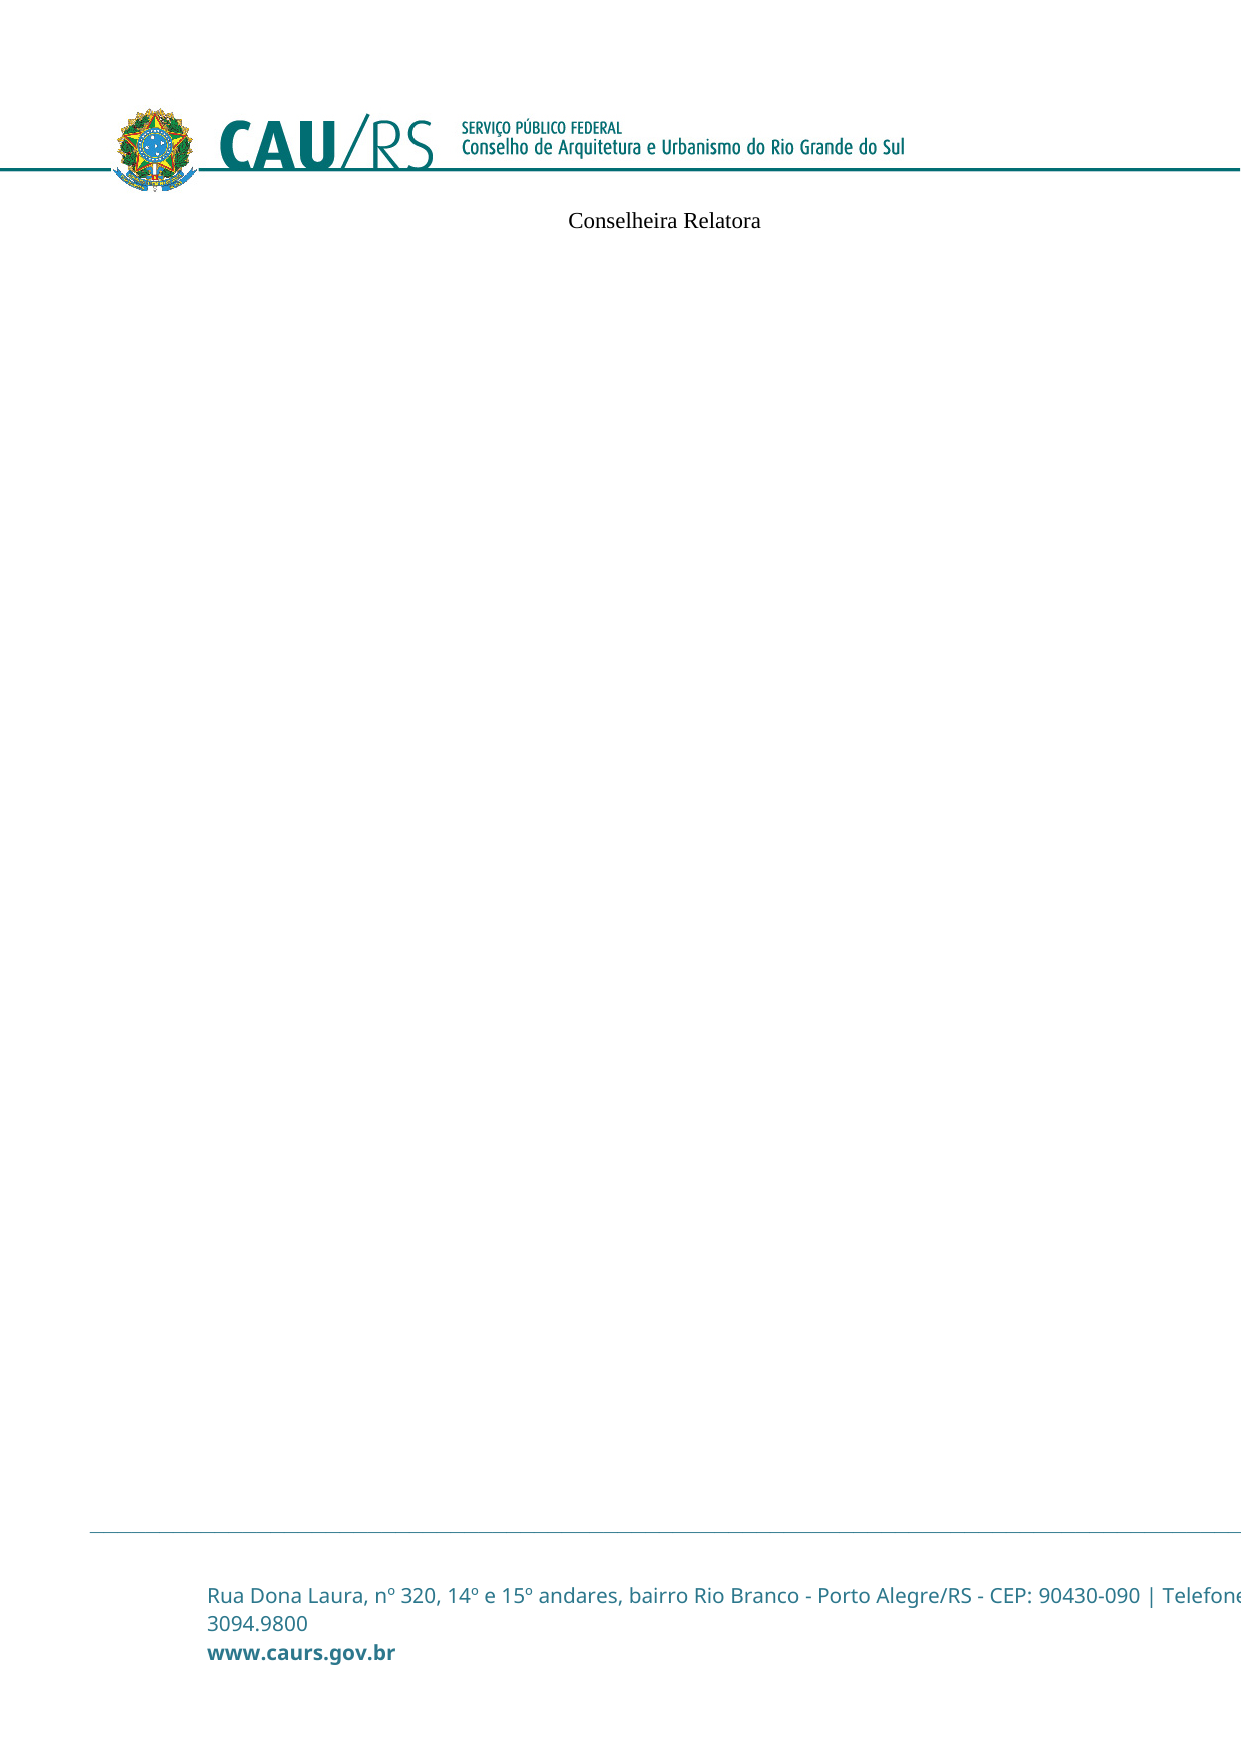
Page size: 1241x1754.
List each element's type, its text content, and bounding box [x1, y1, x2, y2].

picture [0, 42, 1241, 203]
text Conselheira Relatora [177, 207, 1152, 233]
